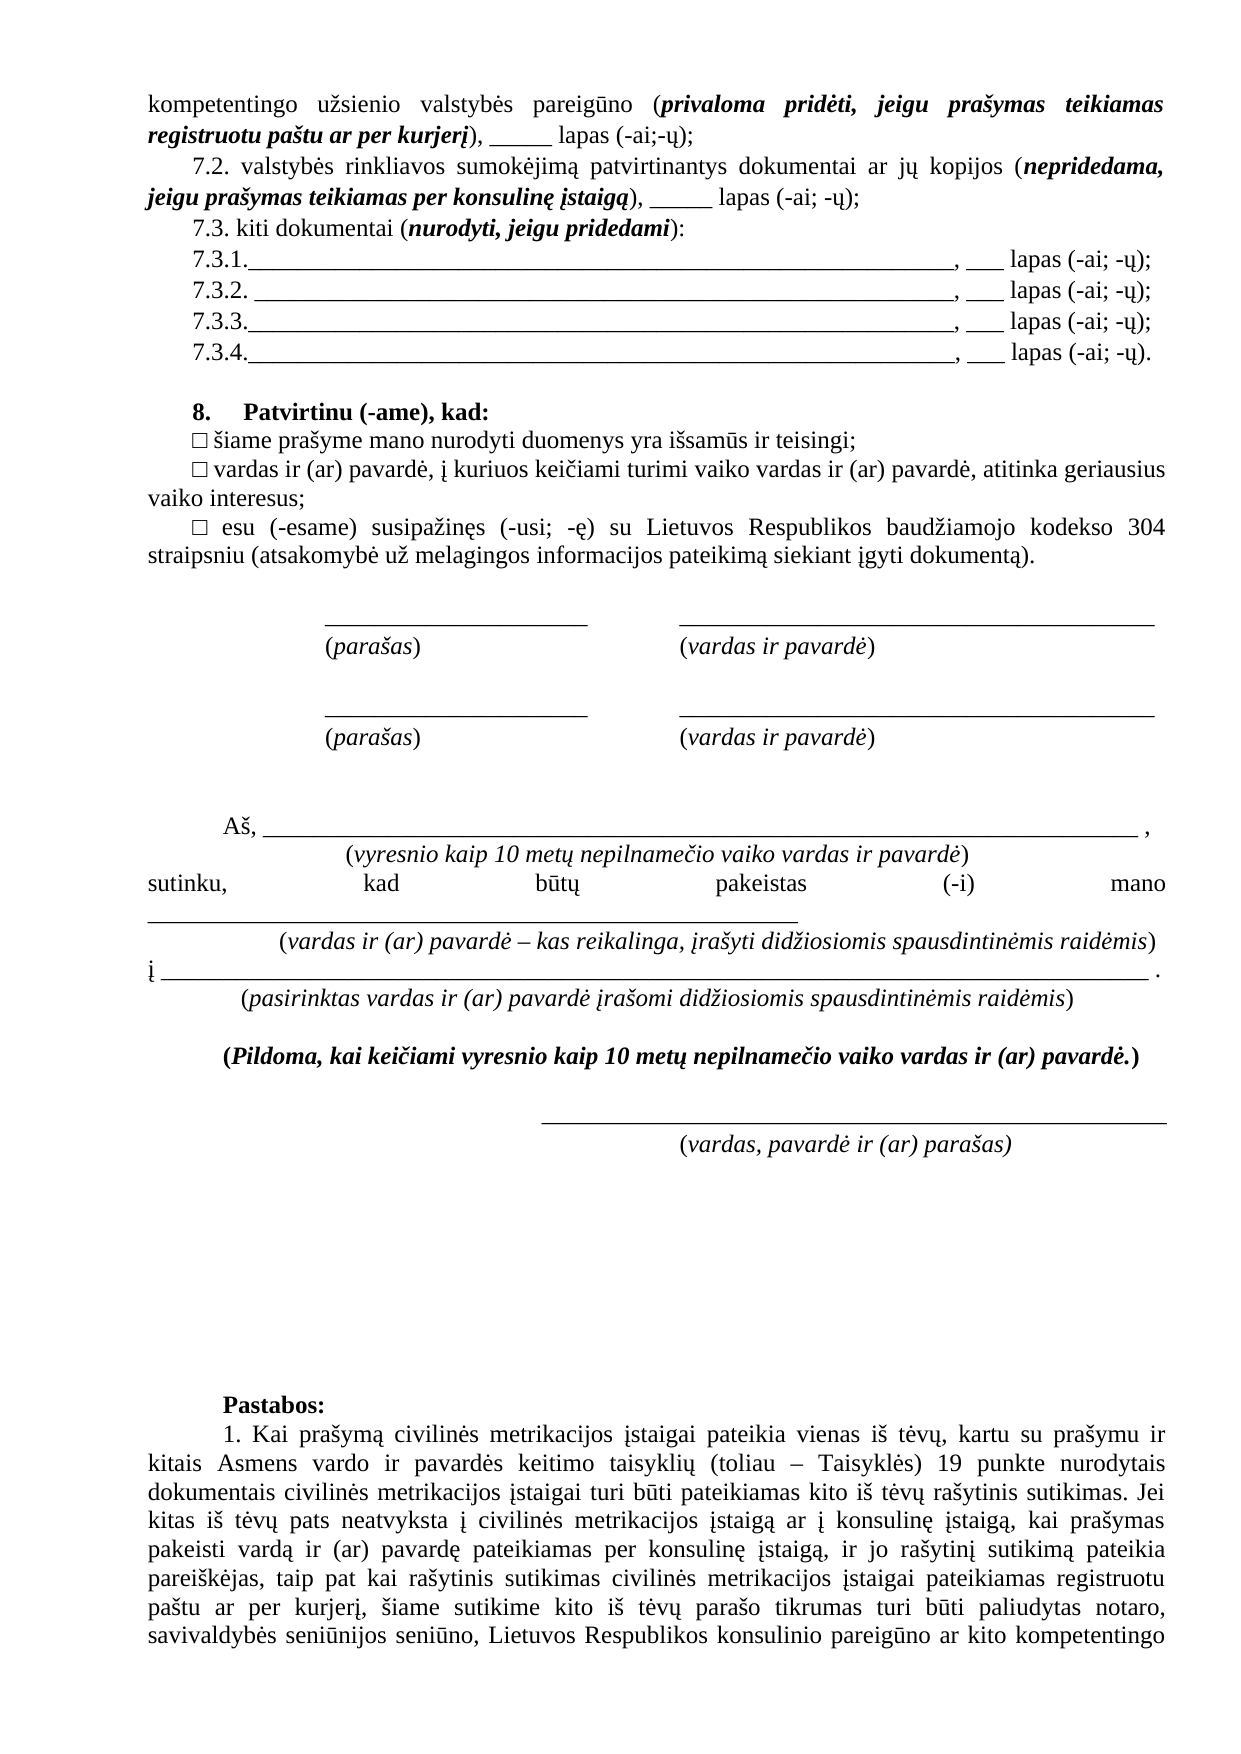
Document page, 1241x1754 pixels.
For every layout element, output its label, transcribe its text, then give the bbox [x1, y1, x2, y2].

text 7.3. kiti dokumentai (nurodyti, jeigu pridedami): [148, 213, 1167, 242]
text (parašas) (vardas ir pavardė) [148, 722, 1167, 751]
text 7.3.2. , ___ lapas (-ai; -ų); [148, 275, 1167, 304]
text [148, 89, 1167, 148]
text 7.3.4. , ___ lapas (-ai; -ų). [148, 337, 1167, 366]
text (vyresnio kaip 10 metų nepilnamečio vaiko vardas ir pavardė) [148, 839, 1167, 868]
list Patvirtinu (-ame), kad: [192, 397, 1167, 426]
text (vardas ir (ar) pavardė – kas reikalinga, įrašyti didžiosiomis spausdintinėmis raidėmis) [148, 926, 1167, 954]
text □ šiame prašyme mano nurodyti duomenys yra išsamūs ir teisingi; [148, 426, 1167, 454]
text (pasirinktas vardas ir (ar) pavardė įrašomi didžiosiomis spausdintinėmis raidėmis) [148, 983, 1167, 1012]
text □ vardas ir (ar) pavardė, į kuriuos keičiami turimi vaiko vardas ir (ar) pavardė, atitinka geriausius vaiko interesus; [148, 454, 1167, 512]
text (parašas) (vardas ir pavardė) [148, 631, 1167, 660]
text □ esu (-esame) susipažinęs (-usi; -ę) su Lietuvos Respublikos baudžiamojo kodekso 304 straipsniu (atsakomybė už melagingos informacijos pateikimą siekiant įgyti dokumentą). [148, 512, 1167, 569]
text 7.3.3. , ___ lapas (-ai; -ų); [148, 306, 1167, 335]
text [148, 1419, 1167, 1649]
text _____________________ ______________________________________ [148, 600, 1167, 629]
text _____________________ ______________________________________ [148, 691, 1167, 720]
text (Pildoma, kai keičiami vyresnio kaip 10 metų nepilnamečio vaiko vardas ir (ar) pavardė.) [148, 1041, 1167, 1069]
text sutinku, kad būtų pakeistas (-i) mano ____________________________________________________ [148, 868, 1167, 926]
text __________________________________________________ [148, 1098, 1167, 1127]
text Pastabos: [148, 1390, 1167, 1419]
text (vardas, pavardė ir (ar) parašas) [148, 1129, 1167, 1158]
text 7.2. valstybės rinkliavos sumokėjimą patvirtinantys dokumentai ar jų kopijos (nepridedama, jeigu prašymas teikiamas per konsulinę įstaigą), _____ lapas (-ai; -ų); [148, 151, 1167, 211]
text į _______________________________________________________________________________ . [148, 954, 1167, 983]
text 7.3.1. , ___ lapas (-ai; -ų); [148, 244, 1167, 273]
text Aš, ______________________________________________________________________ , [148, 811, 1167, 839]
